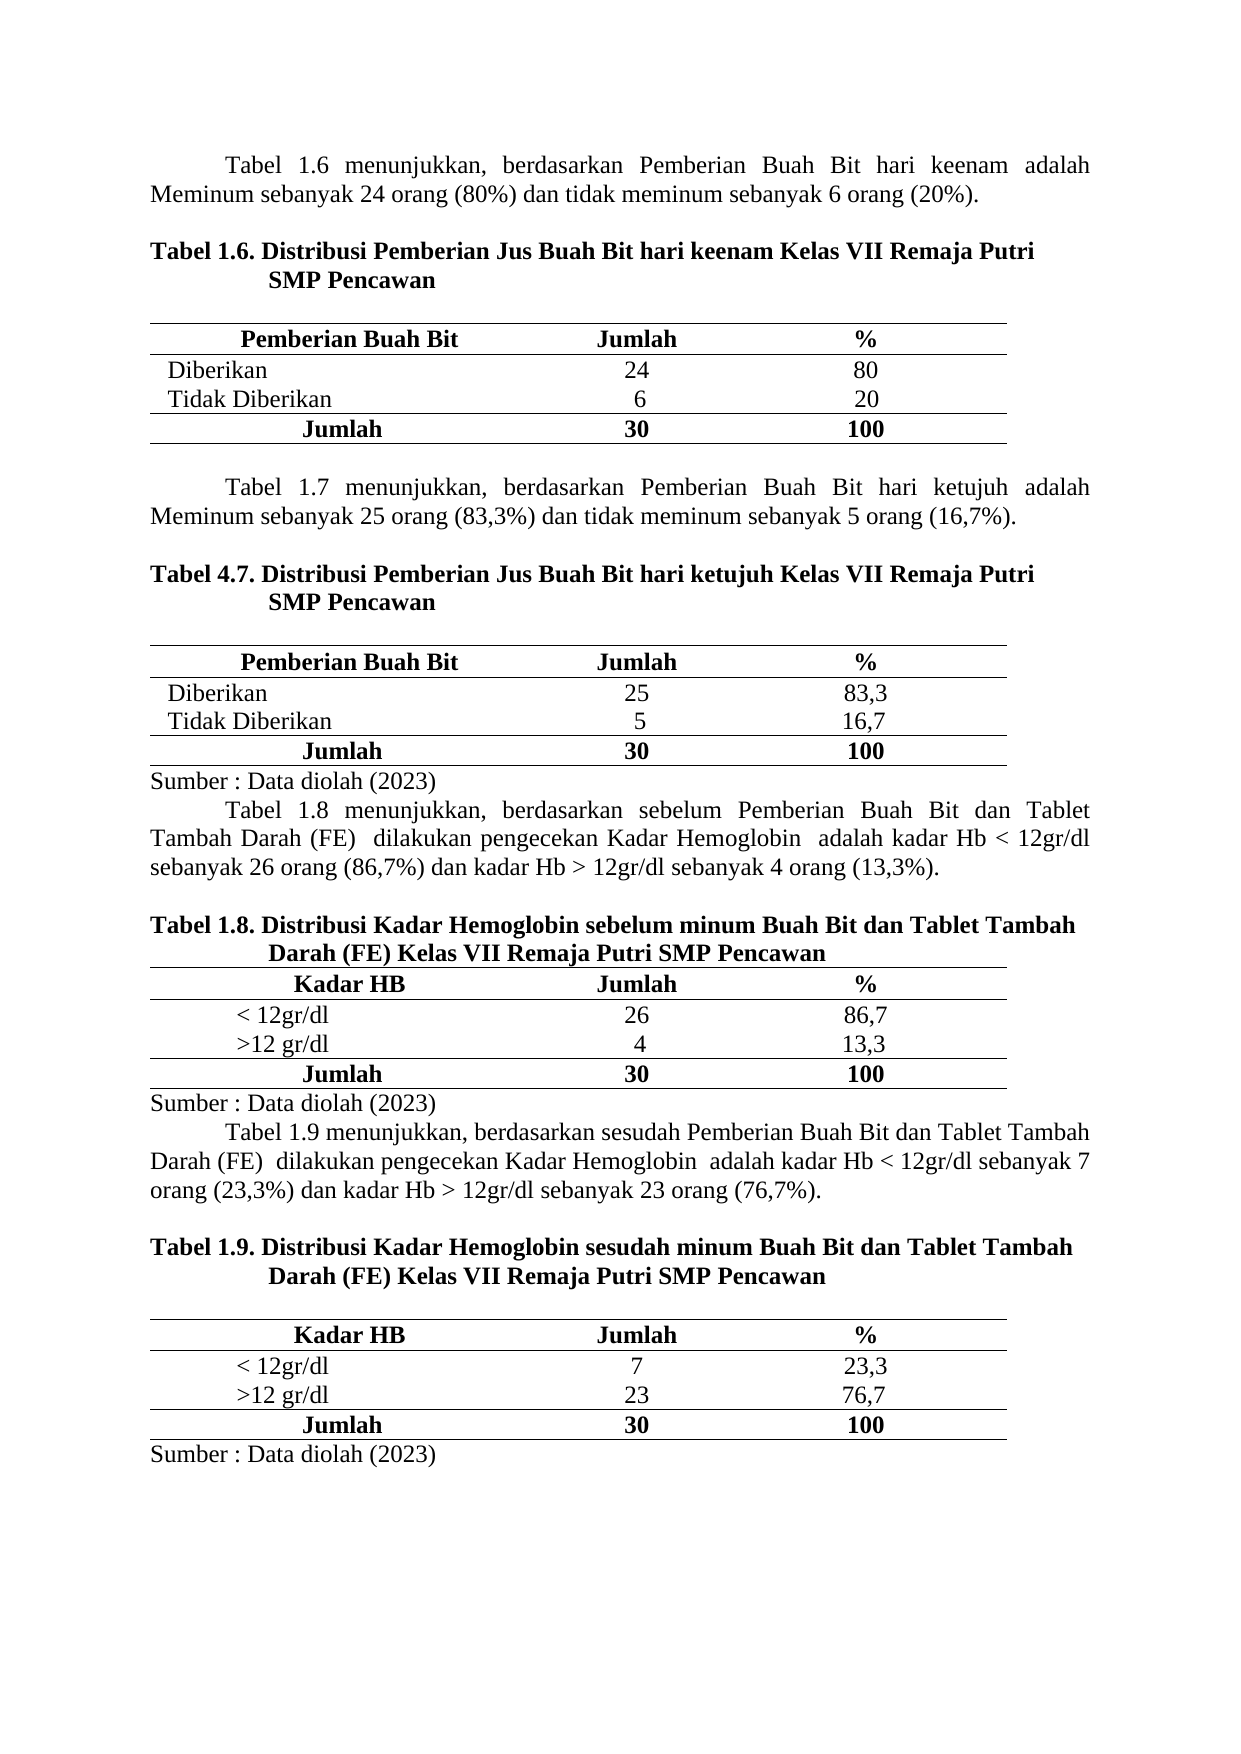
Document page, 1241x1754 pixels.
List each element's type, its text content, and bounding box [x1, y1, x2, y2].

table_cell 100 [724, 1410, 1007, 1438]
table_cell 80 [724, 355, 1007, 384]
table_header Jumlah [549, 968, 724, 999]
table_cell Tidak Diberikan [150, 384, 549, 413]
table_cell < 12gr/dl [150, 1351, 549, 1380]
table_cell < 12gr/dl [150, 1000, 549, 1029]
table_cell 23,3 [724, 1351, 1007, 1380]
list Tabel 1.7 menunjukkan, berdasarkan Pemberian Buah Bit hari ketujuh adalah Meminum sebanyak 25 orang (83,3%) dan tidak meminum sebanyak 5 orang (16,7%). [150, 472, 1090, 530]
text Tabel 1.8. Distribusi Kadar Hemoglobin sebelum minum Buah Bit dan Tablet Tambah Darah (FE) Kelas VII Remaja Putri SMP Pencawan [150, 910, 1090, 967]
table_cell >12 gr/dl [150, 1029, 549, 1058]
text Sumber : Data diolah (2023) [150, 1439, 1090, 1468]
table_cell 16,7 [724, 706, 1007, 735]
table_header Pemberian Buah Bit [150, 646, 549, 677]
table_header Kadar HB [150, 1320, 549, 1350]
table_cell 30 [549, 736, 724, 765]
table_header Jumlah [549, 1320, 724, 1350]
text Tabel 4.7. Distribusi Pemberian Jus Buah Bit hari ketujuh Kelas VII Remaja Putri SMP Pencawan [150, 559, 1090, 616]
table_header % [724, 968, 1007, 999]
list Tabel 1.8 menunjukkan, berdasarkan sebelum Pemberian Buah Bit dan Tablet Tambah Darah (FE) dilakukan pengecekan Kadar Hemoglobin adalah kadar Hb < 12gr/dl sebanyak 26 orang (86,7%) dan kadar Hb > 12gr/dl sebanyak 4 orang (13,3%). [150, 795, 1090, 881]
table_cell Diberikan [150, 678, 549, 706]
table_cell Tidak Diberikan [150, 706, 549, 735]
table_cell 100 [724, 1059, 1007, 1087]
table_header Kadar HB [150, 968, 549, 999]
table_cell 30 [549, 1059, 724, 1087]
table_cell 20 [724, 384, 1007, 413]
table_cell 25 [549, 678, 724, 706]
table_cell 24 [549, 355, 724, 384]
table_cell 7 [549, 1351, 724, 1380]
table_cell 23 [549, 1380, 724, 1409]
list Tabel 1.9 menunjukkan, berdasarkan sesudah Pemberian Buah Bit dan Tablet Tambah Darah (FE) dilakukan pengecekan Kadar Hemoglobin adalah kadar Hb < 12gr/dl sebanyak 7 orang (23,3%) dan kadar Hb > 12gr/dl sebanyak 23 orang (76,7%). [150, 1117, 1090, 1203]
table_cell Jumlah [150, 1059, 549, 1087]
table_header Pemberian Buah Bit [150, 324, 549, 354]
table_cell Diberikan [150, 355, 549, 384]
table_cell Jumlah [150, 414, 549, 443]
table_cell Jumlah [150, 736, 549, 765]
table_header % [724, 1320, 1007, 1350]
text Tabel 1.9. Distribusi Kadar Hemoglobin sesudah minum Buah Bit dan Tablet Tambah Darah (FE) Kelas VII Remaja Putri SMP Pencawan [150, 1232, 1090, 1290]
table_cell 86,7 [724, 1000, 1007, 1029]
table_header % [724, 646, 1007, 677]
table_cell 76,7 [724, 1380, 1007, 1409]
text Sumber : Data diolah (2023) [150, 1088, 1090, 1117]
table_cell 13,3 [724, 1029, 1007, 1058]
table_cell 30 [549, 1410, 724, 1438]
table_cell 30 [549, 414, 724, 443]
text Sumber : Data diolah (2023) [150, 766, 1090, 795]
table_header Jumlah [549, 646, 724, 677]
table_cell 4 [549, 1029, 724, 1058]
table_cell Jumlah [150, 1410, 549, 1438]
text Tabel 1.6 menunjukkan, berdasarkan Pemberian Buah Bit hari keenam adalah Meminum sebanyak 24 orang (80%) dan tidak meminum sebanyak 6 orang (20%). [150, 150, 1090, 207]
table_cell 26 [549, 1000, 724, 1029]
table_header Jumlah [549, 324, 724, 354]
table_header % [724, 324, 1007, 354]
table_cell 6 [549, 384, 724, 413]
table_cell 100 [724, 414, 1007, 443]
table_cell >12 gr/dl [150, 1380, 549, 1409]
table_cell 83,3 [724, 678, 1007, 706]
text Tabel 1.6. Distribusi Pemberian Jus Buah Bit hari keenam Kelas VII Remaja Putri SMP Pencawan [150, 236, 1090, 294]
table_cell 5 [549, 706, 724, 735]
table_cell 100 [724, 736, 1007, 765]
